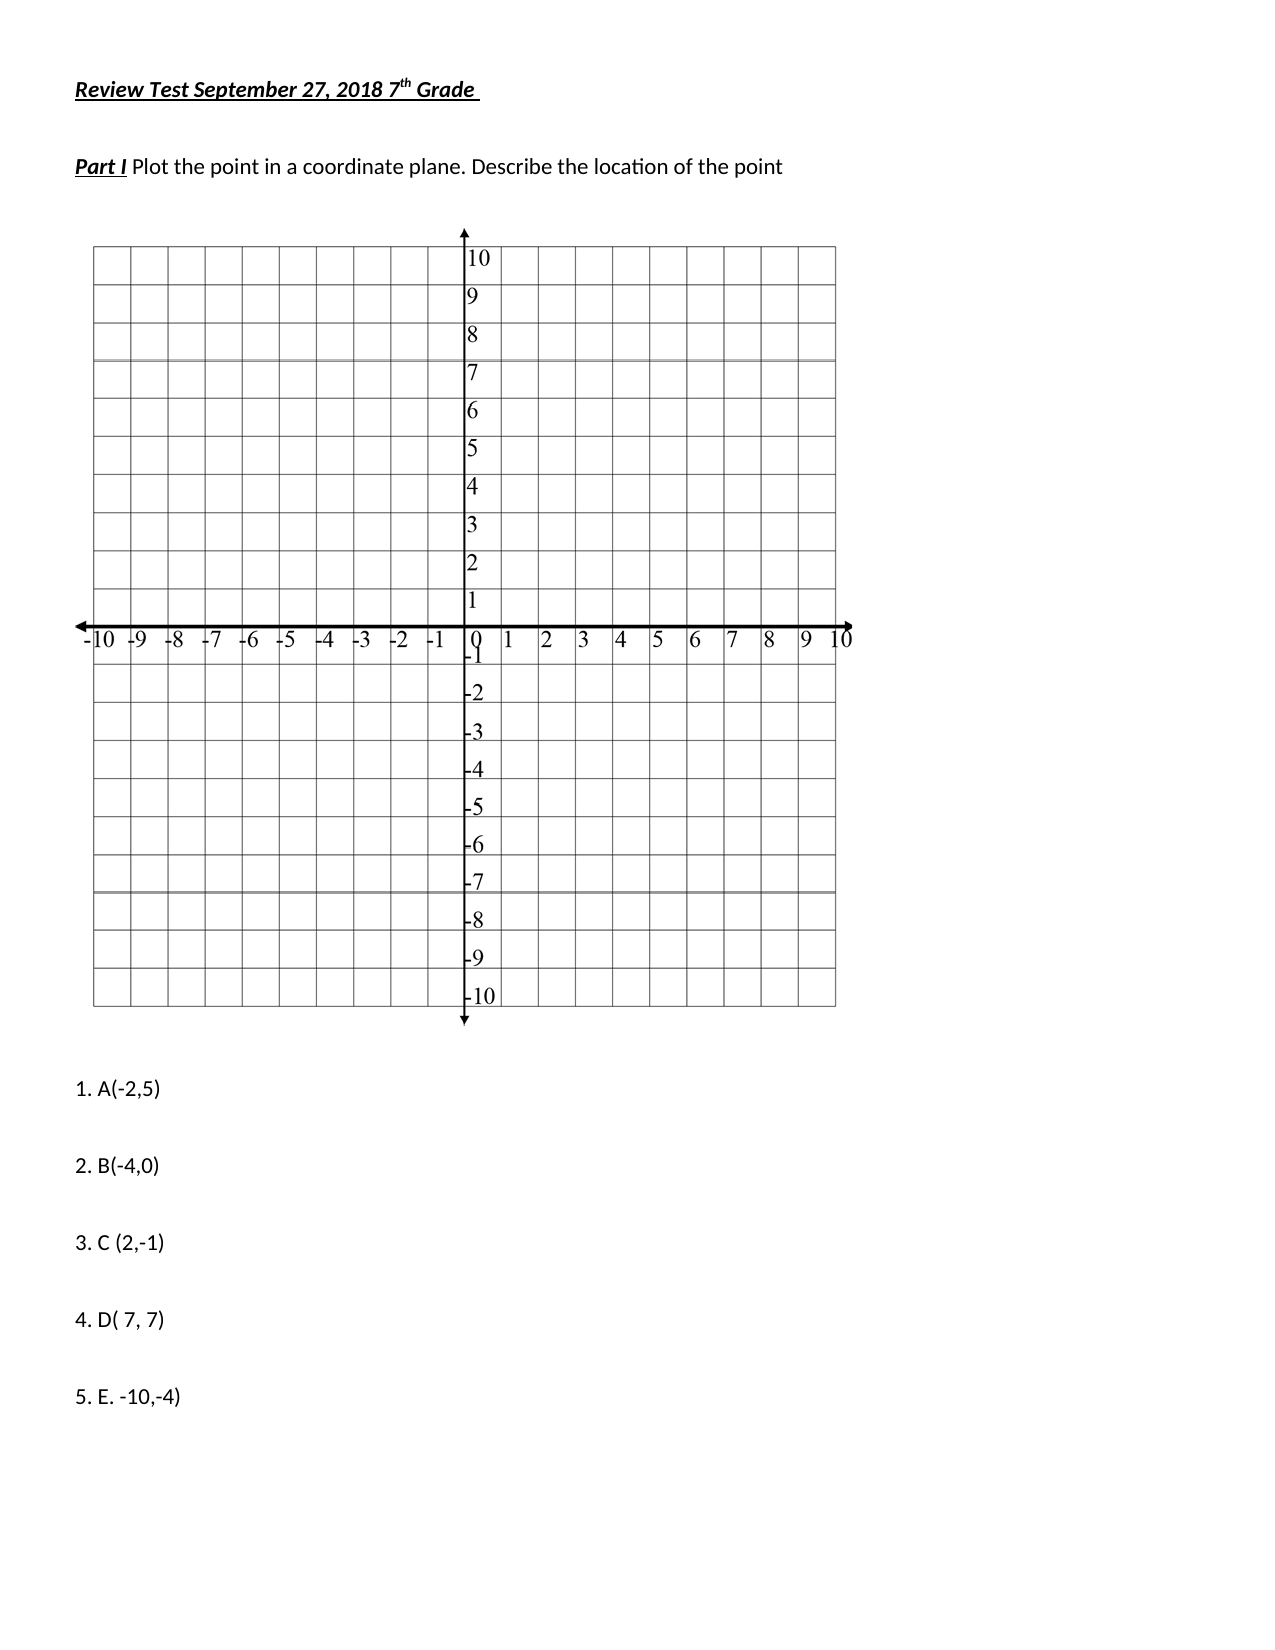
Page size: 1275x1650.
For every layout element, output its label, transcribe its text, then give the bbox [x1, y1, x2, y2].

text 4. D( 7, 7) [75, 1305, 1200, 1333]
text Review Test September 27, 2018 7th Grade [75, 75, 1200, 103]
text 3. C (2,-1) [75, 1228, 1200, 1256]
text 5. E. -10,-4) [75, 1382, 1200, 1410]
text 1. A(-2,5) [75, 1074, 1200, 1103]
text 2. B(-4,0) [75, 1151, 1200, 1179]
picture [75, 228, 853, 1026]
text Part I Plot the point in a coordinate plane. Describe the location of the point [75, 152, 1200, 180]
